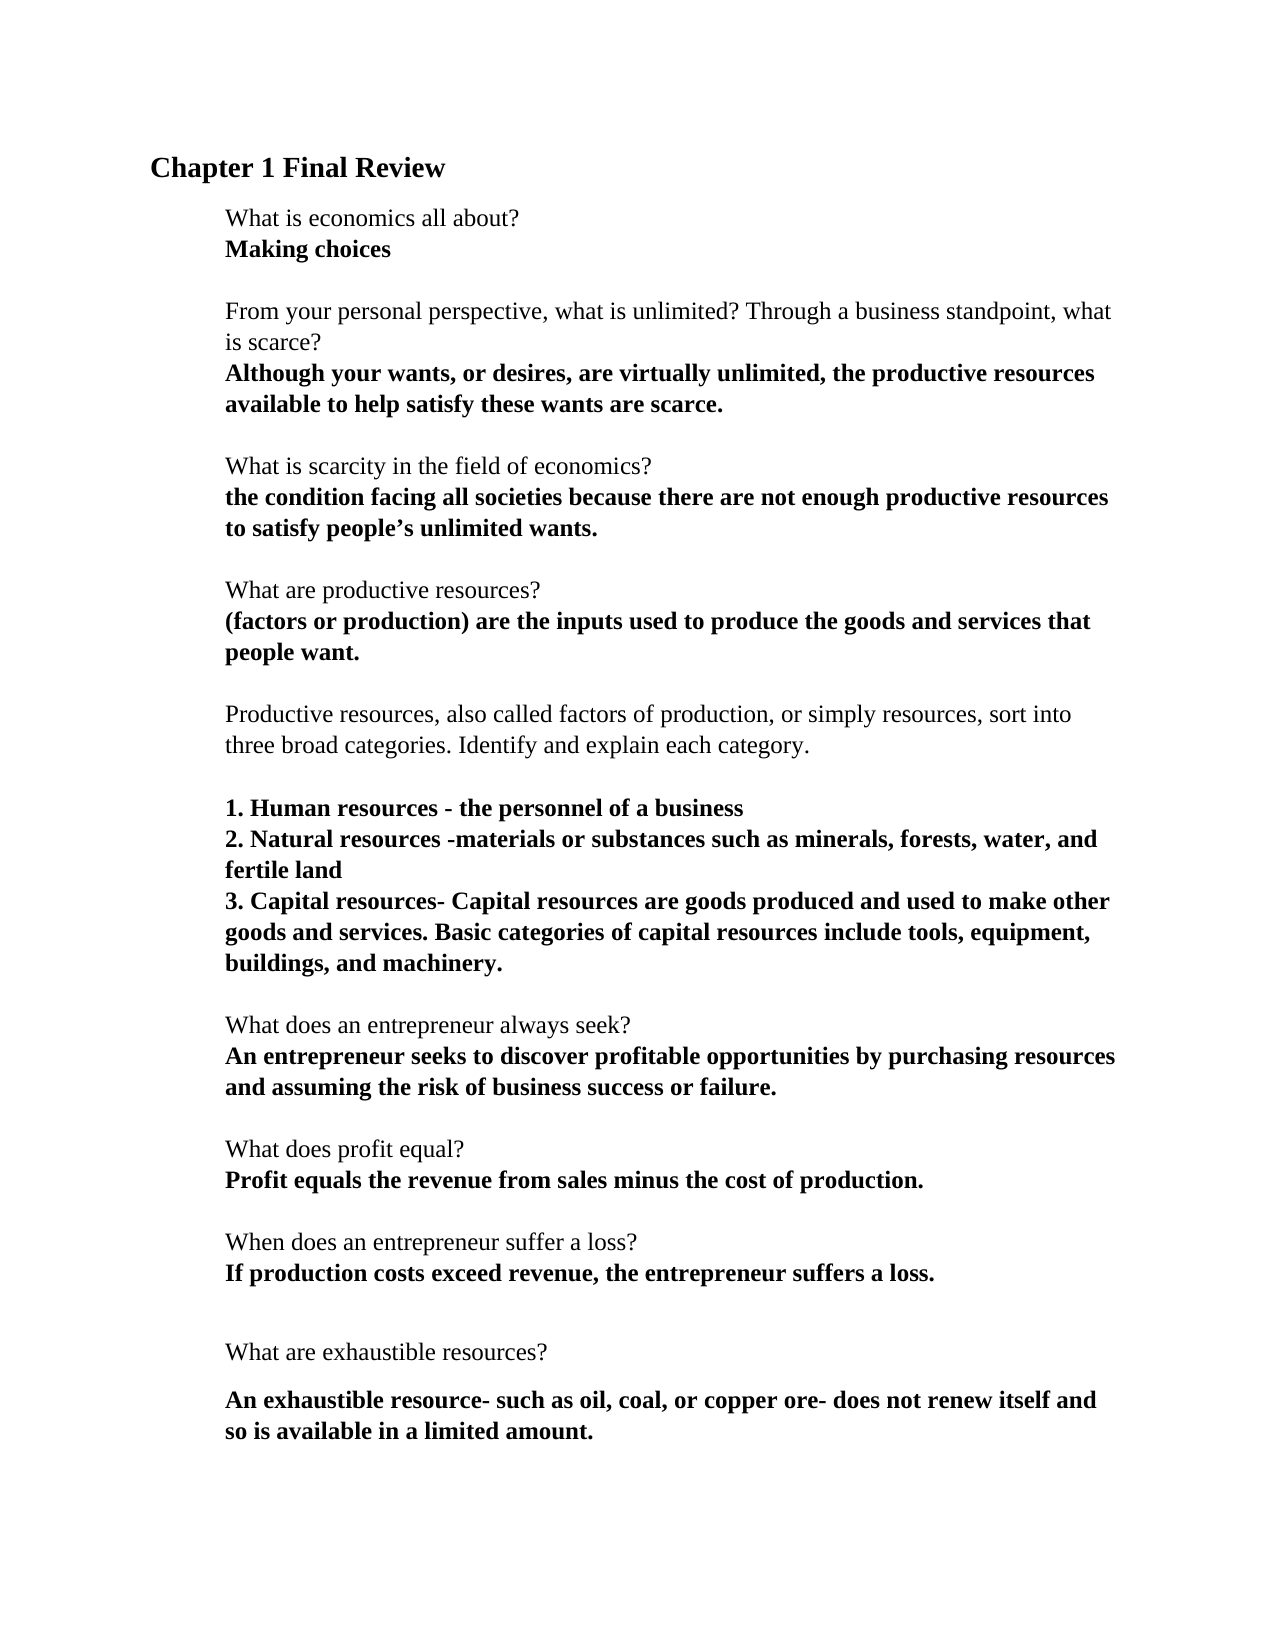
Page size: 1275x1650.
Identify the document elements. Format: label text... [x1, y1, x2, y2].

list What does an entrepreneur always seek? [225, 1010, 1125, 1039]
list What are productive resources? [225, 575, 1125, 604]
list 2. Natural resources -materials or substances such as minerals, forests, water, and fertile land [225, 824, 1125, 883]
list 1. Human resources - the personnel of a business [225, 793, 1125, 821]
list If production costs exceed revenue, the entrepreneur suffers a loss. [225, 1258, 1125, 1287]
list (factors or production) are the inputs used to produce the goods and services that people want. [225, 606, 1125, 666]
list An exhaustible resource- such as oil, coal, or copper ore- does not renew itself and so is available in a limited amount. [225, 1385, 1125, 1444]
list When does an entrepreneur suffer a loss? [225, 1227, 1125, 1256]
text Chapter 1 Final Review [150, 150, 1125, 183]
list From your personal perspective, what is unlimited? Through a business standpoint, what is scarce? [225, 296, 1125, 356]
list the condition facing all societies because there are not enough productive resources to satisfy people’s unlimited wants. [225, 482, 1125, 542]
list What is economics all about? [225, 203, 1125, 232]
list Making choices [225, 234, 1125, 263]
list What does profit equal? [225, 1134, 1125, 1163]
list Profit equals the revenue from sales minus the cost of production. [225, 1165, 1125, 1194]
list What is scarcity in the field of economics? [225, 451, 1125, 480]
list Although your wants, or desires, are virtually unlimited, the productive resources available to help satisfy these wants are scarce. [225, 358, 1125, 418]
list Productive resources, also called factors of production, or simply resources, sort into three broad categories. Identify and explain each category. [225, 699, 1125, 759]
list 3. Capital resources- Capital resources are goods produced and used to make other goods and services. Basic categories of capital resources include tools, equipment, buildings, and machinery. [225, 886, 1125, 977]
text What are exhaustible resources? [150, 1337, 1125, 1366]
list An entrepreneur seeks to discover profitable opportunities by purchasing resources and assuming the risk of business success or failure. [225, 1041, 1125, 1101]
